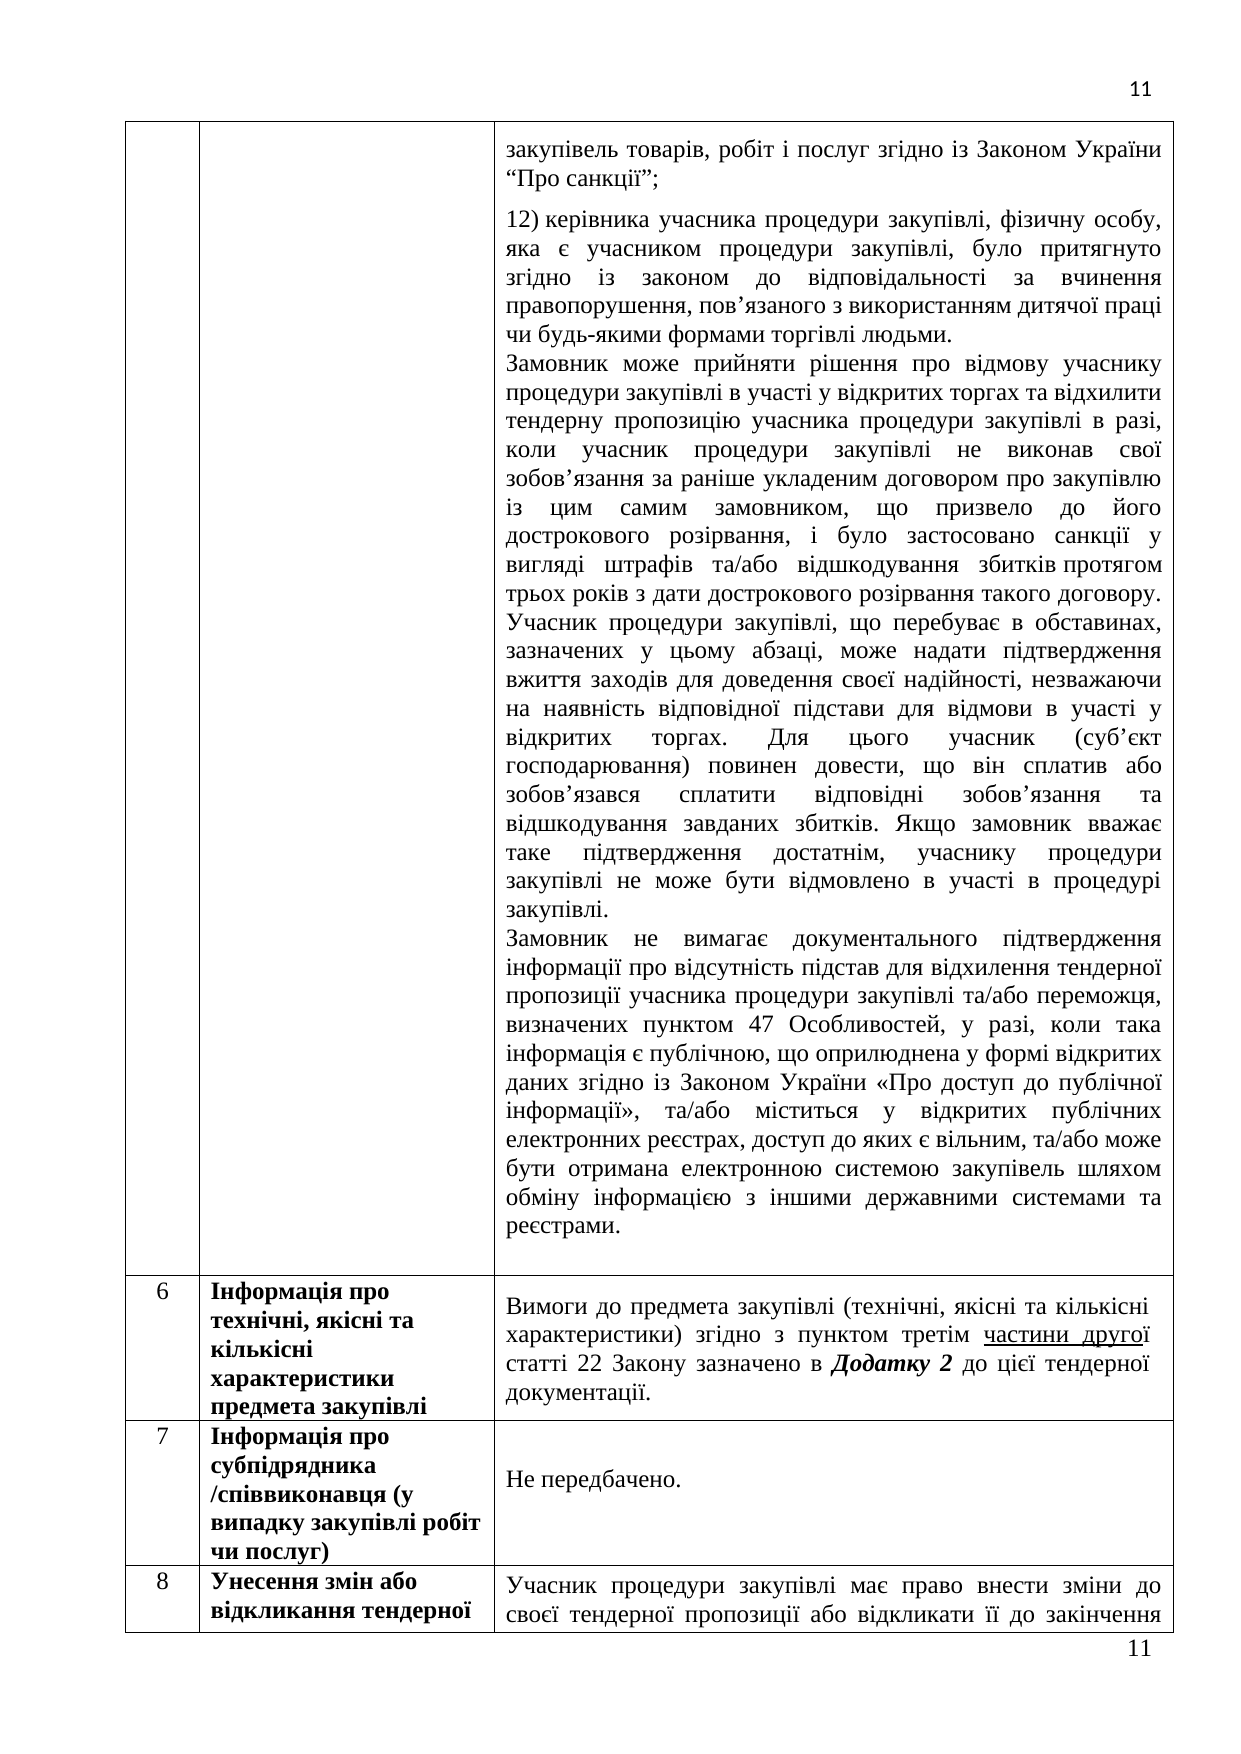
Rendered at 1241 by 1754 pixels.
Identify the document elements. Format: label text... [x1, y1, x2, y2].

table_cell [200, 122, 494, 1275]
table_cell 5 [126, 122, 199, 1275]
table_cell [495, 122, 1173, 1275]
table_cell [495, 1566, 1173, 1632]
table_cell Вимоги до предмета закупівлі (технічні, якісні та кількісні характеристики) згідно з пунктом третім частини другої статті 22 Закону зазначено в Додатку 2 до цієї тендерної документації. [495, 1276, 1173, 1420]
table_cell 7 [126, 1421, 199, 1565]
table_cell 6 [126, 1276, 199, 1420]
table_cell Не передбачено. [495, 1421, 1173, 1565]
table_cell Інформація про технічні, якісні та кількісні характеристики предмета закупівлі [200, 1276, 494, 1420]
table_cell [200, 1566, 494, 1632]
table_cell 8 [126, 1566, 199, 1632]
table_cell Інформація про субпідрядника /співвиконавця (у випадку закупівлі робіт чи послуг) [200, 1421, 494, 1565]
